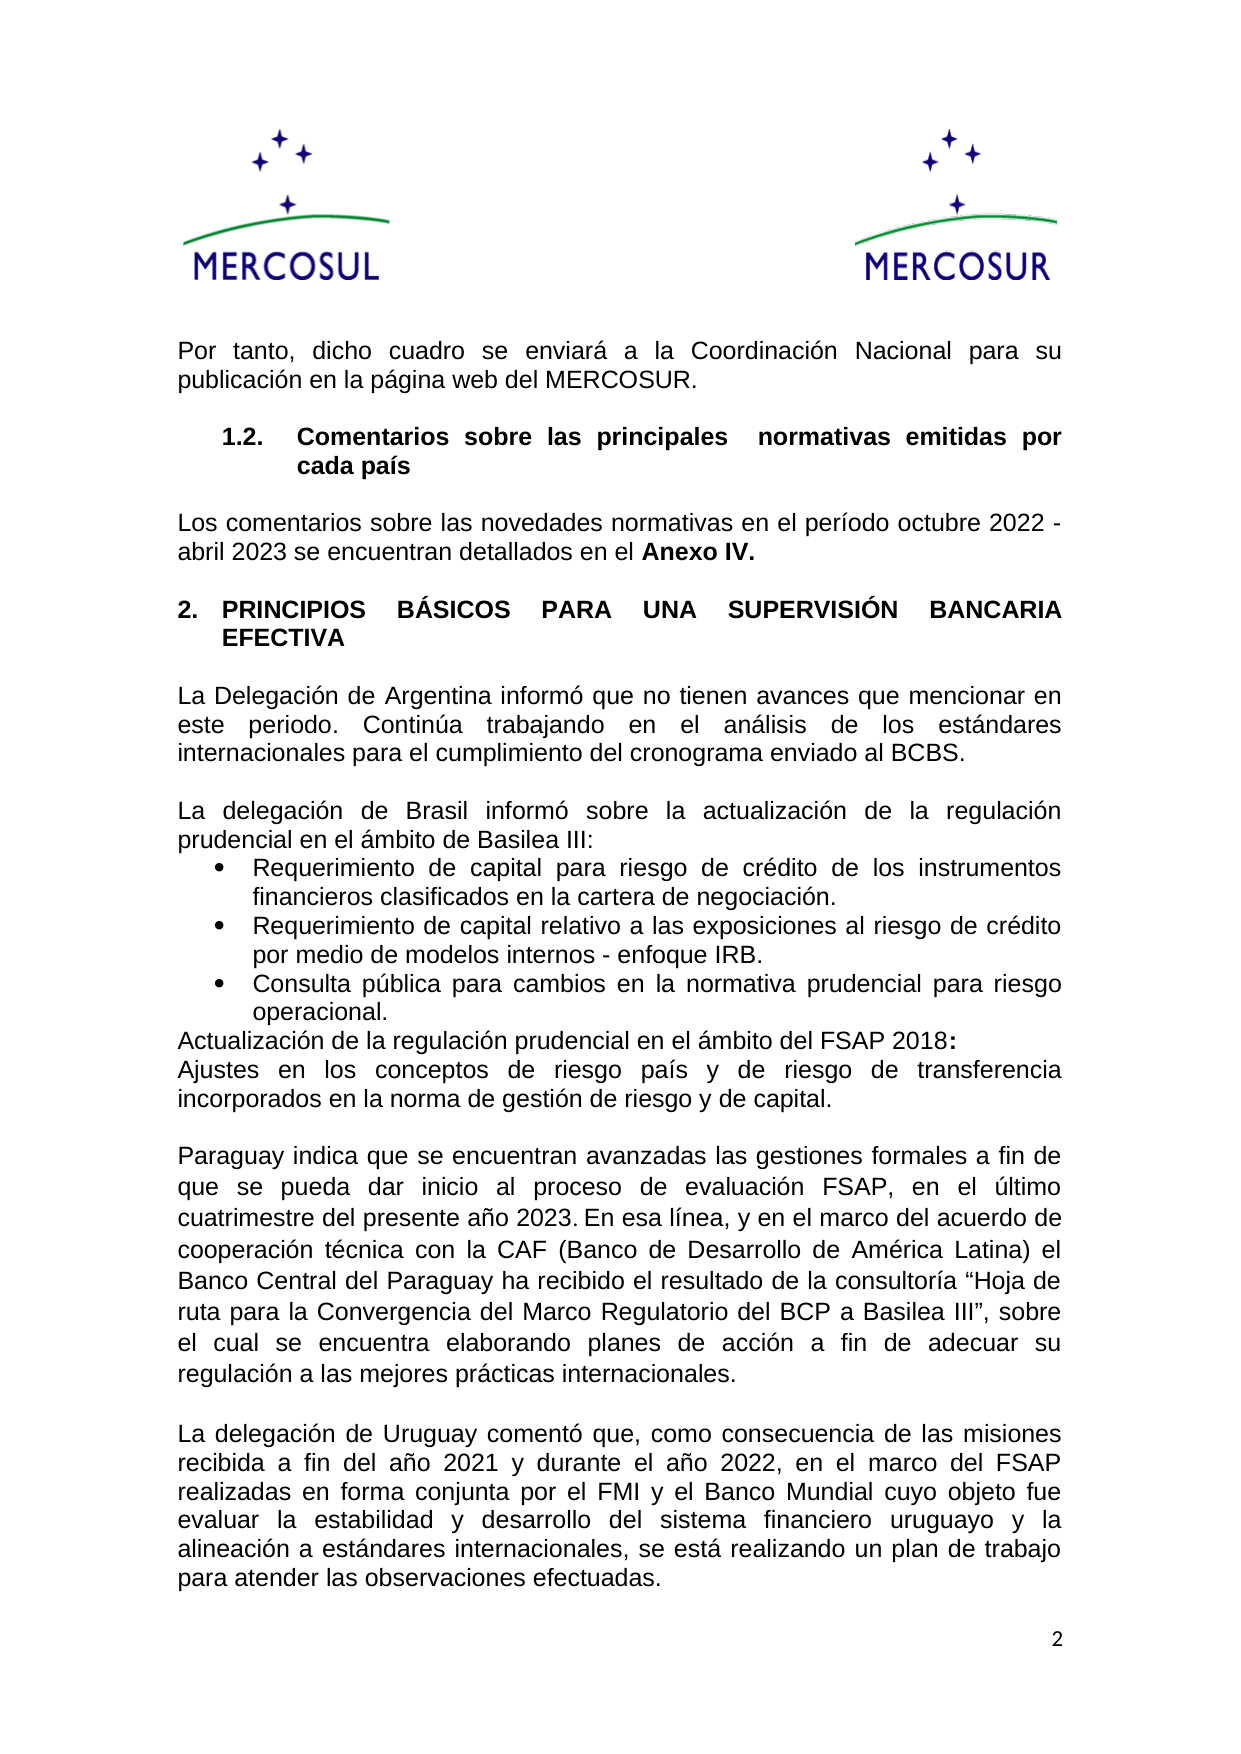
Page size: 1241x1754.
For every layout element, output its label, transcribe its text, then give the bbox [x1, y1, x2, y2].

text Paraguay indica que se encuentran avanzadas las gestiones formales a fin de que se pueda dar inicio al proceso de evaluación FSAP, en el último cuatrimestre del presente año 2023. En esa línea, y en el marco del acuerdo de cooperación técnica con la CAF (Banco de Desarrollo de América Latina) el Banco Central del Paraguay ha recibido el resultado de la consultoría “Hoja de ruta para la Convergencia del Marco Regulatorio del BCP a Basilea III”, sobre el cual se encuentra elaborando planes de acción a fin de adecuar su regulación a las mejores prácticas internacionales. [177, 1141, 1063, 1388]
text Actualización de la regulación prudencial en el ámbito del FSAP 2018: [177, 1026, 1063, 1055]
list Requerimiento de capital relativo a las exposiciones al riesgo de crédito por medio de modelos internos - enfoque IRB. [215, 911, 1063, 968]
text La Delegación de Argentina informó que no tienen avances que mencionar en este periodo. Continúa trabajando en el análisis de los estándares internacionales para el cumplimiento del cronograma enviado al BCBS. [177, 681, 1063, 767]
list Consulta pública para cambios en la normativa prudencial para riesgo operacional. [215, 968, 1063, 1026]
list Requerimiento de capital para riesgo de crédito de los instrumentos financieros clasificados en la cartera de negociación. [215, 853, 1063, 911]
text La delegación de Brasil informó sobre la actualización de la regulación prudencial en el ámbito de Basilea III: [177, 796, 1063, 853]
list Comentarios sobre las principales normativas emitidas por cada país [222, 422, 1063, 479]
picture [855, 129, 1057, 280]
picture [183, 129, 390, 280]
text Ajustes en los conceptos de riesgo país y de riesgo de transferencia incorporados en la norma de gestión de riesgo y de capital. [177, 1055, 1063, 1112]
text Los comentarios sobre las novedades normativas en el período octubre 2022 - abril 2023 se encuentran detallados en el Anexo IV. [177, 508, 1063, 566]
list PRINCIPIOS BÁSICOS PARA UNA SUPERVISIÓN BANCARIA EFECTIVA [177, 594, 1063, 652]
text Por tanto, dicho cuadro se enviará a la Coordinación Nacional para su publicación en la página web del MERCOSUR. [177, 336, 1063, 393]
text La delegación de Uruguay comentó que, como consecuencia de las misiones recibida a fin del año 2021 y durante el año 2022, en el marco del FSAP realizadas en forma conjunta por el FMI y el Banco Mundial cuyo objeto fue evaluar la estabilidad y desarrollo del sistema financiero uruguayo y la alineación a estándares internacionales, se está realizando un plan de trabajo para atender las observaciones efectuadas. [177, 1419, 1063, 1592]
